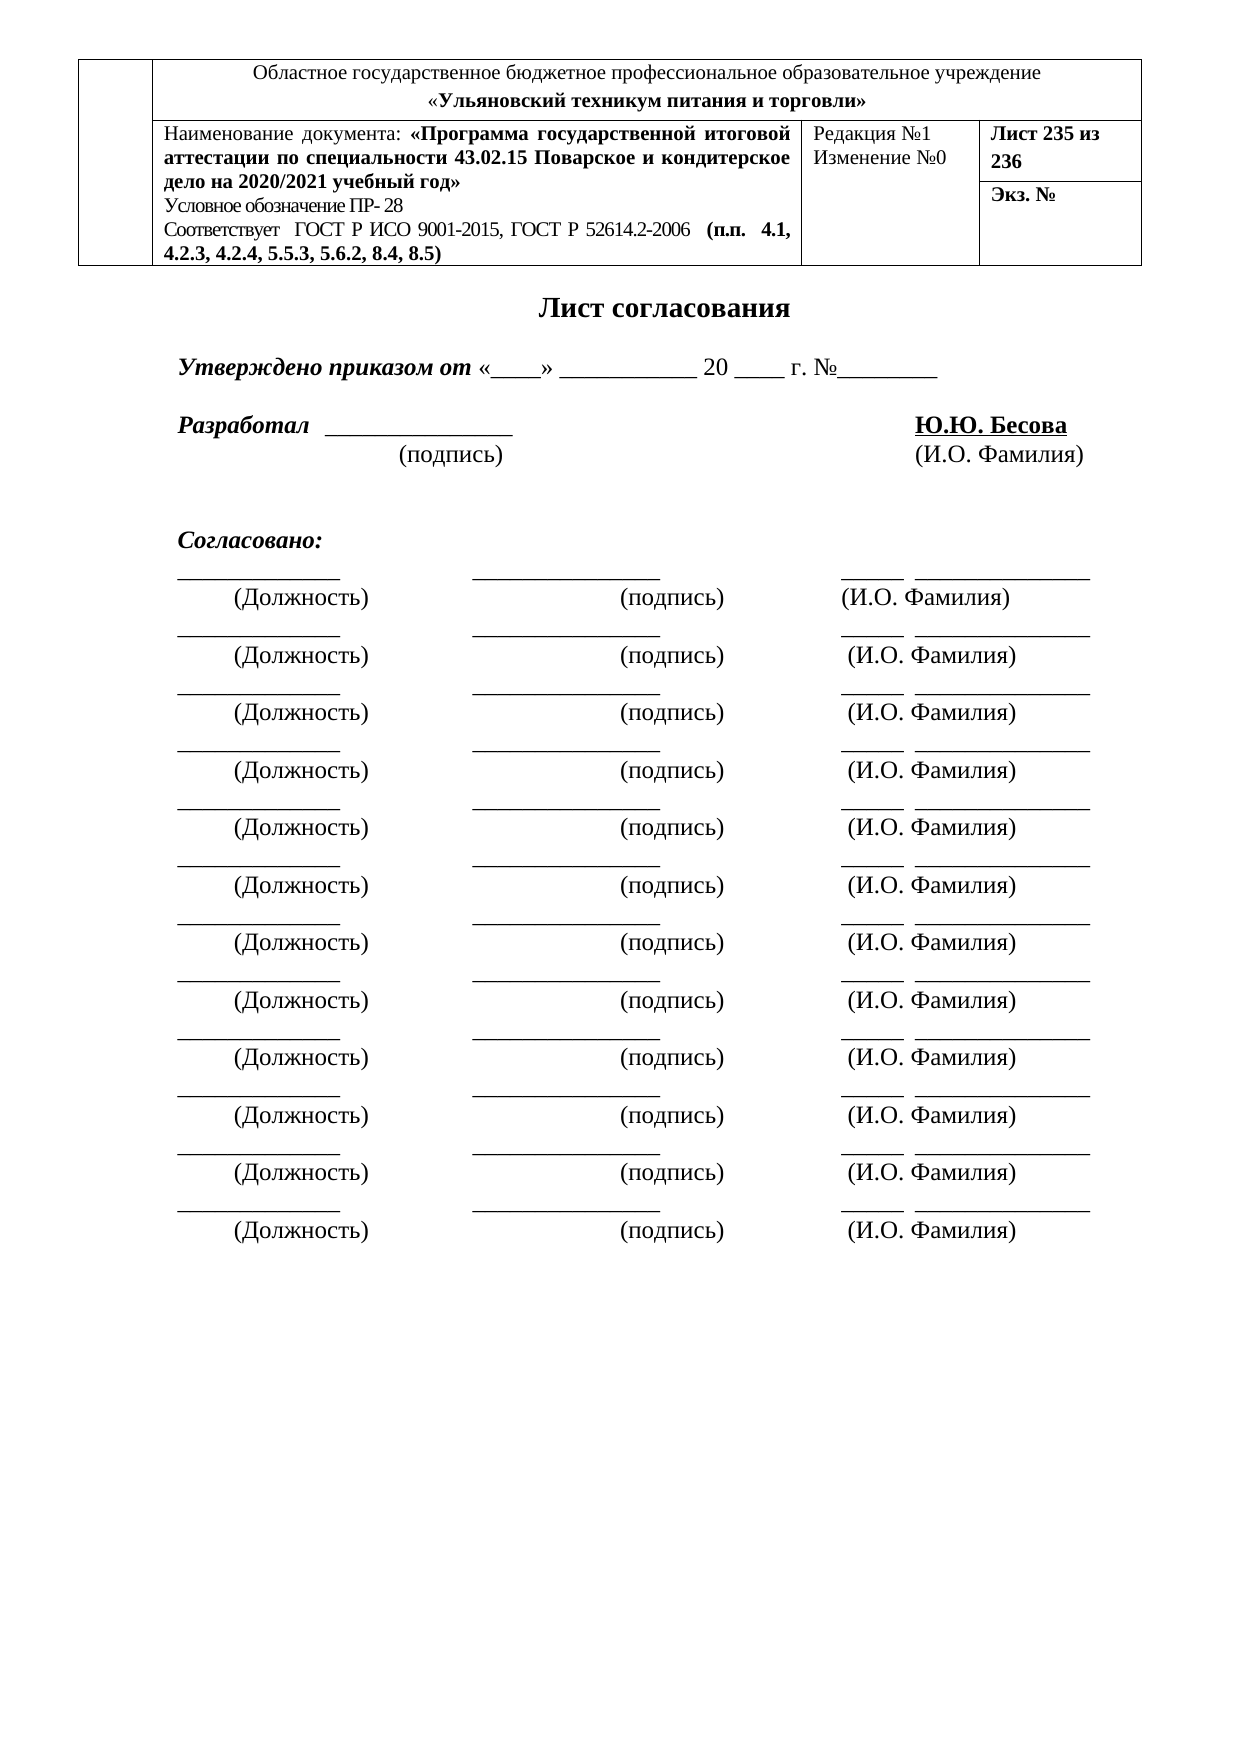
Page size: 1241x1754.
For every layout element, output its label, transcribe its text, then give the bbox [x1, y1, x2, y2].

text _____________ _______________ _____ ______________ [177, 554, 1152, 582]
text (Должность) (подпись) (И.О. Фамилия) [177, 697, 1152, 726]
text _____________ _______________ _____ ______________ [177, 841, 1152, 870]
text (Должность) (подпись) (И.О. Фамилия) [177, 812, 1152, 841]
text (подпись) (И.О. Фамилия) [177, 439, 1152, 467]
text _____________ _______________ _____ ______________ [177, 956, 1152, 985]
text (Должность) (подпись) (И.О. Фамилия) [177, 870, 1152, 899]
text _____________ _______________ _____ ______________ [177, 899, 1152, 927]
text Утверждено приказом от «____» ___________ 20 ____ г. №________ [177, 352, 1152, 381]
text (Должность) (подпись) (И.О. Фамилия) [177, 927, 1152, 956]
text _____________ _______________ _____ ______________ [177, 784, 1152, 812]
text _____________ _______________ _____ ______________ [177, 1129, 1152, 1157]
text Разработал _______________ Ю.Ю. Бесова [177, 410, 1152, 439]
text (Должность) (подпись) (И.О. Фамилия) [177, 1100, 1152, 1129]
text Согласовано: [177, 525, 1152, 554]
text (Должность) (подпись) (И.О. Фамилия) [177, 755, 1152, 784]
text _____________ _______________ _____ ______________ [177, 611, 1152, 640]
text (Должность) (подпись) (И.О. Фамилия) [177, 1157, 1152, 1186]
text (Должность) (подпись) (И.О. Фамилия) [177, 640, 1152, 669]
text _____________ _______________ _____ ______________ [177, 726, 1152, 755]
text (Должность) (подпись) (И.О. Фамилия) [177, 582, 1152, 611]
text (Должность) (подпись) (И.О. Фамилия) [177, 1215, 1152, 1244]
text _____________ _______________ _____ ______________ [177, 1186, 1152, 1215]
text _____________ _______________ _____ ______________ [177, 669, 1152, 697]
text _____________ _______________ _____ ______________ [177, 1071, 1152, 1100]
text _____________ _______________ _____ ______________ [177, 1014, 1152, 1042]
text Лист согласования [177, 290, 1152, 324]
text (Должность) (подпись) (И.О. Фамилия) [177, 1042, 1152, 1071]
text (Должность) (подпись) (И.О. Фамилия) [177, 985, 1152, 1014]
